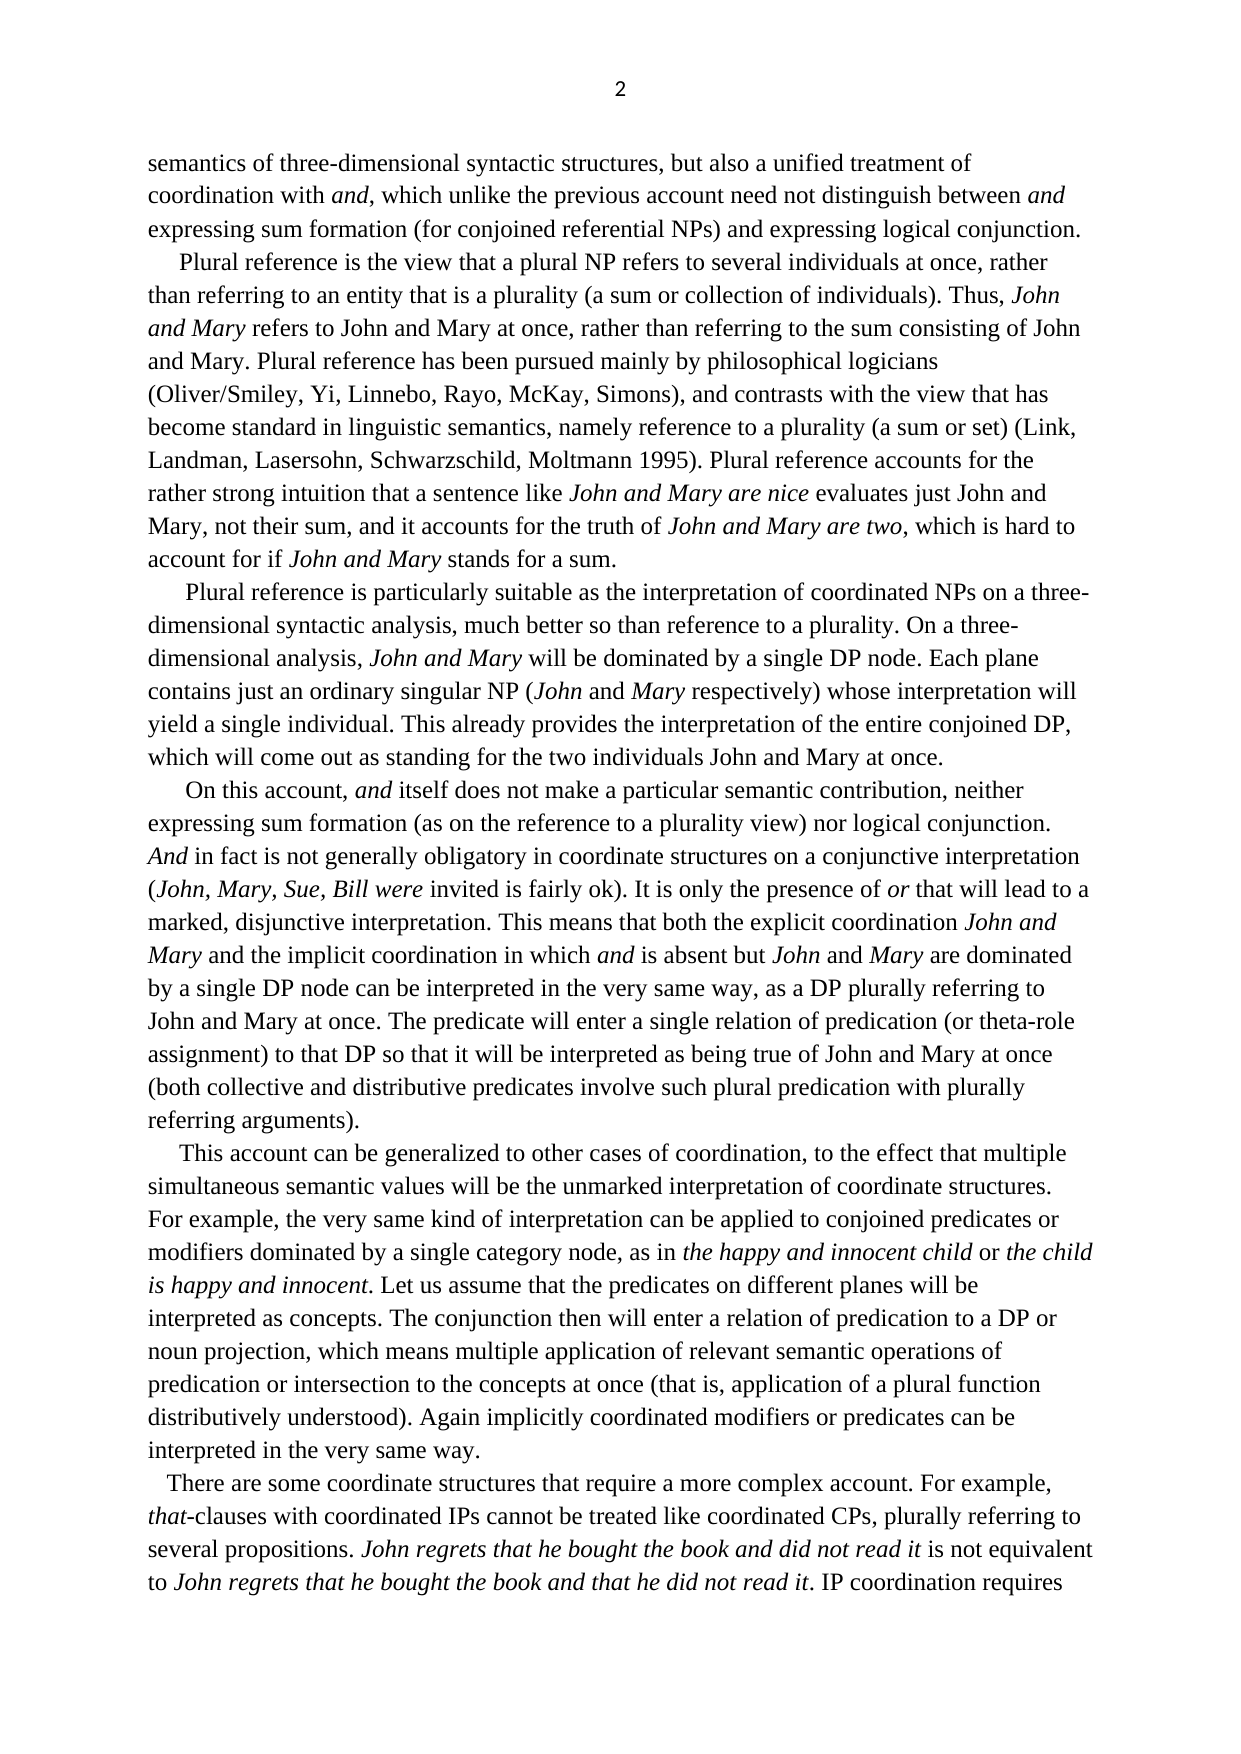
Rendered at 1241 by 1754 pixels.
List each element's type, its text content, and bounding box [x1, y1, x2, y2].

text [148, 1468, 1093, 1596]
text Plural reference is the view that a plural NP refers to several individuals at once, rather than referring to an entity that is a plurality (a sum or collection of individuals). Thus, John and Mary refers to John and Mary at once, rather than referring to the sum consisting of John and Mary. Plural reference has been pursued mainly by philosophical logicians (Oliver/Smiley, Yi, Linnebo, Rayo, McKay, Simons), and contrasts with the view that has become standard in linguistic semantics, namely reference to a plurality (a sum or set) (Link, Landman, Lasersohn, Schwarzschild, Moltmann 1995). Plural reference accounts for the rather strong intuition that a sentence like John and Mary are nice evaluates just John and Mary, not their sum, and it accounts for the truth of John and Mary are two, which is hard to account for if John and Mary stands for a sum. [148, 247, 1093, 573]
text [148, 148, 1093, 242]
text On this account, and itself does not make a particular semantic contribution, neither expressing sum formation (as on the reference to a plurality view) nor logical conjunction. And in fact is not generally obligatory in coordinate structures on a conjunctive interpretation (John, Mary, Sue, Bill were invited is fairly ok). It is only the presence of or that will lead to a marked, disjunctive interpretation. This means that both the explicit coordination John and Mary and the implicit coordination in which and is absent but John and Mary are dominated by a single DP node can be interpreted in the very same way, as a DP plurally referring to John and Mary at once. The predicate will enter a single relation of predication (or theta-role assignment) to that DP so that it will be interpreted as being true of John and Mary at once (both collective and distributive predicates involve such plural predication with plurally referring arguments). [148, 775, 1093, 1134]
text Plural reference is particularly suitable as the interpretation of coordinated NPs on a three-dimensional syntactic analysis, much better so than reference to a plurality. On a three-dimensional analysis, John and Mary will be dominated by a single DP node. Each plane contains just an ordinary singular NP (John and Mary respectively) whose interpretation will yield a single individual. This already provides the interpretation of the entire conjoined DP, which will come out as standing for the two individuals John and Mary at once. [148, 577, 1093, 771]
text This account can be generalized to other cases of coordination, to the effect that multiple simultaneous semantic values will be the unmarked interpretation of coordinate structures. For example, the very same kind of interpretation can be applied to conjoined predicates or modifiers dominated by a single category node, as in the happy and innocent child or the child is happy and innocent. Let us assume that the predicates on different planes will be interpreted as concepts. The conjunction then will enter a relation of predication to a DP or noun projection, which means multiple application of relevant semantic operations of predication or intersection to the concepts at once (that is, application of a plural function distributively understood). Again implicitly coordinated modifiers or predicates can be interpreted in the very same way. [148, 1138, 1093, 1464]
